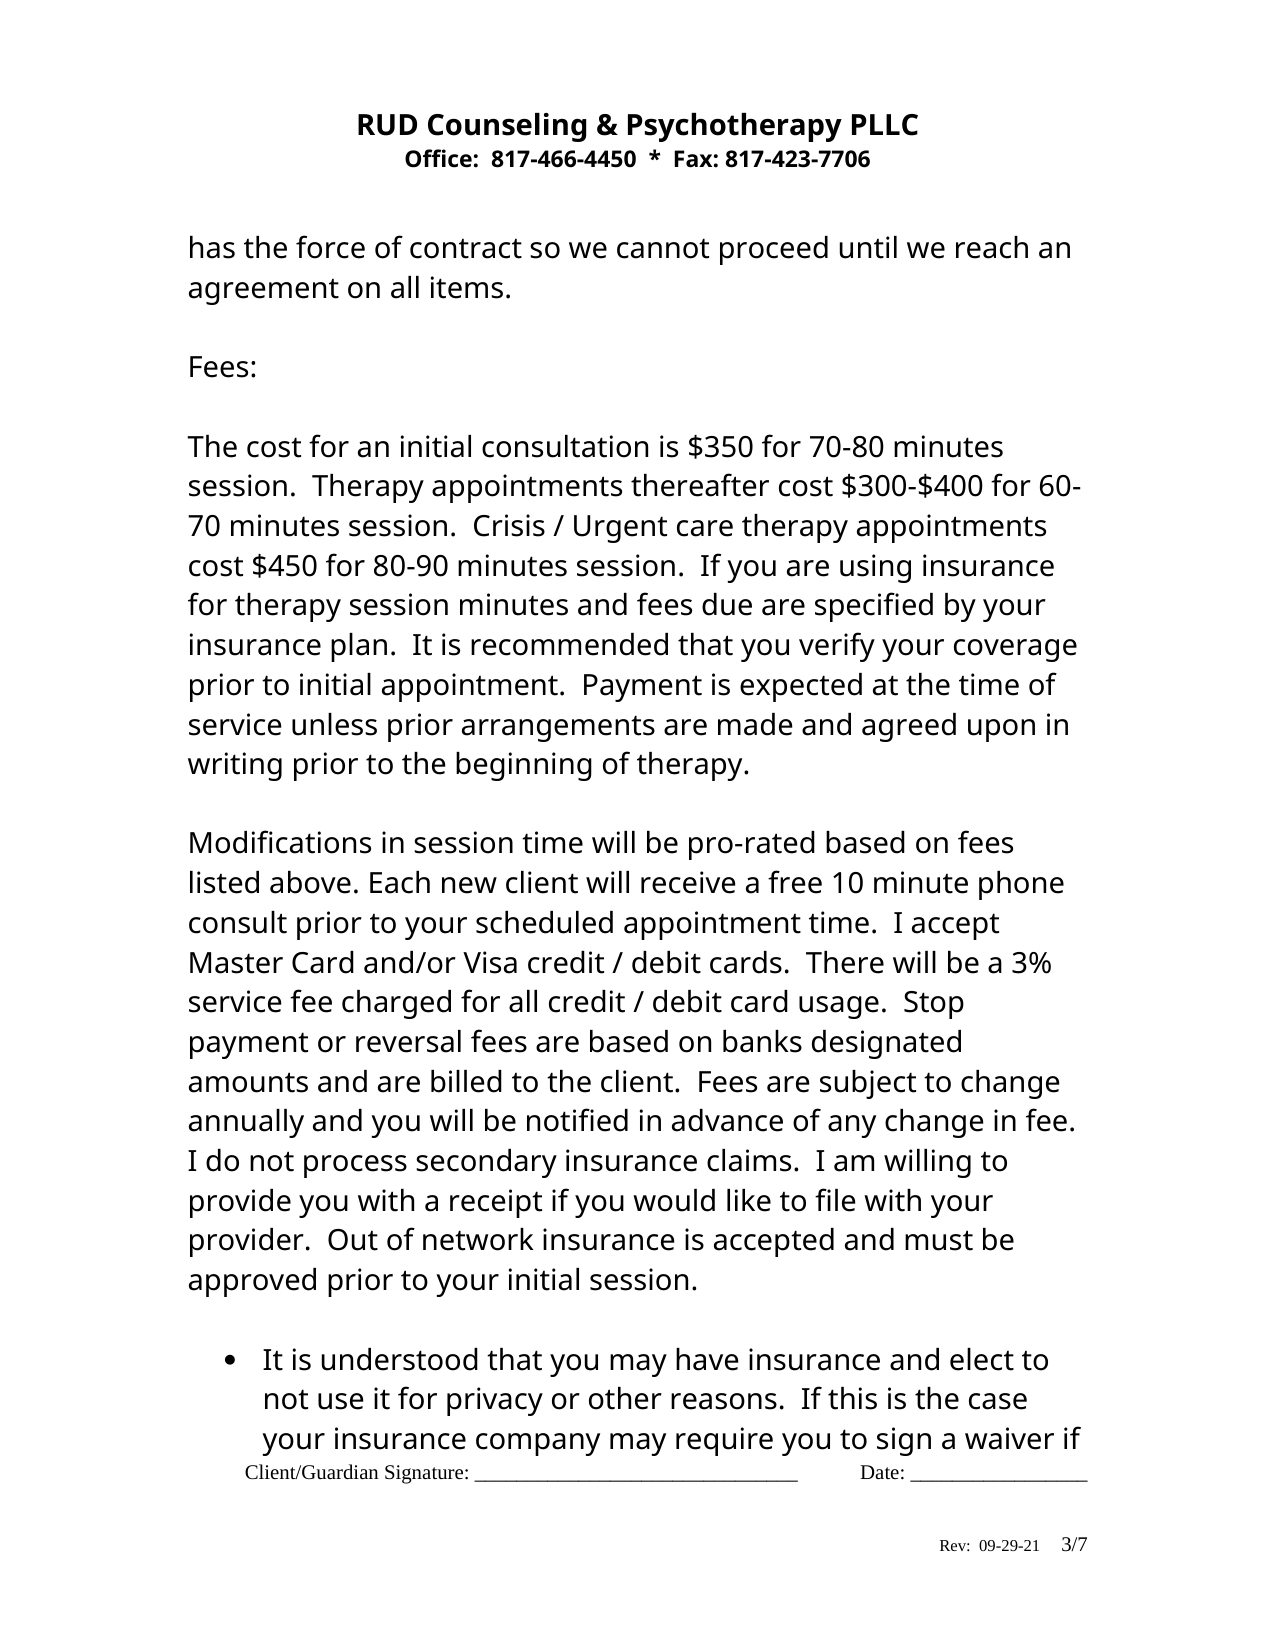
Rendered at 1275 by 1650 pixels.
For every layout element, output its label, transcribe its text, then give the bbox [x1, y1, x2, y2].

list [225, 1339, 1087, 1458]
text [187, 227, 1087, 307]
text Modifications in session time will be pro-rated based on fees listed above. Each new client will receive a free 10 minute phone consult prior to your scheduled appointment time. I accept Master Card and/or Visa credit / debit cards. There will be a 3% service fee charged for all credit / debit card usage. Stop payment or reversal fees are based on banks designated amounts and are billed to the client. Fees are subject to change annually and you will be notified in advance of any change in fee. I do not process secondary insurance claims. I am willing to provide you with a receipt if you would like to file with your provider. Out of network insurance is accepted and must be approved prior to your initial session. [187, 823, 1087, 1299]
text Fees: [187, 347, 1087, 386]
text The cost for an initial consultation is $350 for 70-80 minutes session. Therapy appointments thereafter cost $300-$400 for 60-70 minutes session. Crisis / Urgent care therapy appointments cost $450 for 80-90 minutes session. If you are using insurance for therapy session minutes and fees due are specified by your insurance plan. It is recommended that you verify your coverage prior to initial appointment. Payment is expected at the time of service unless prior arrangements are made and agreed upon in writing prior to the beginning of therapy. [187, 426, 1087, 783]
